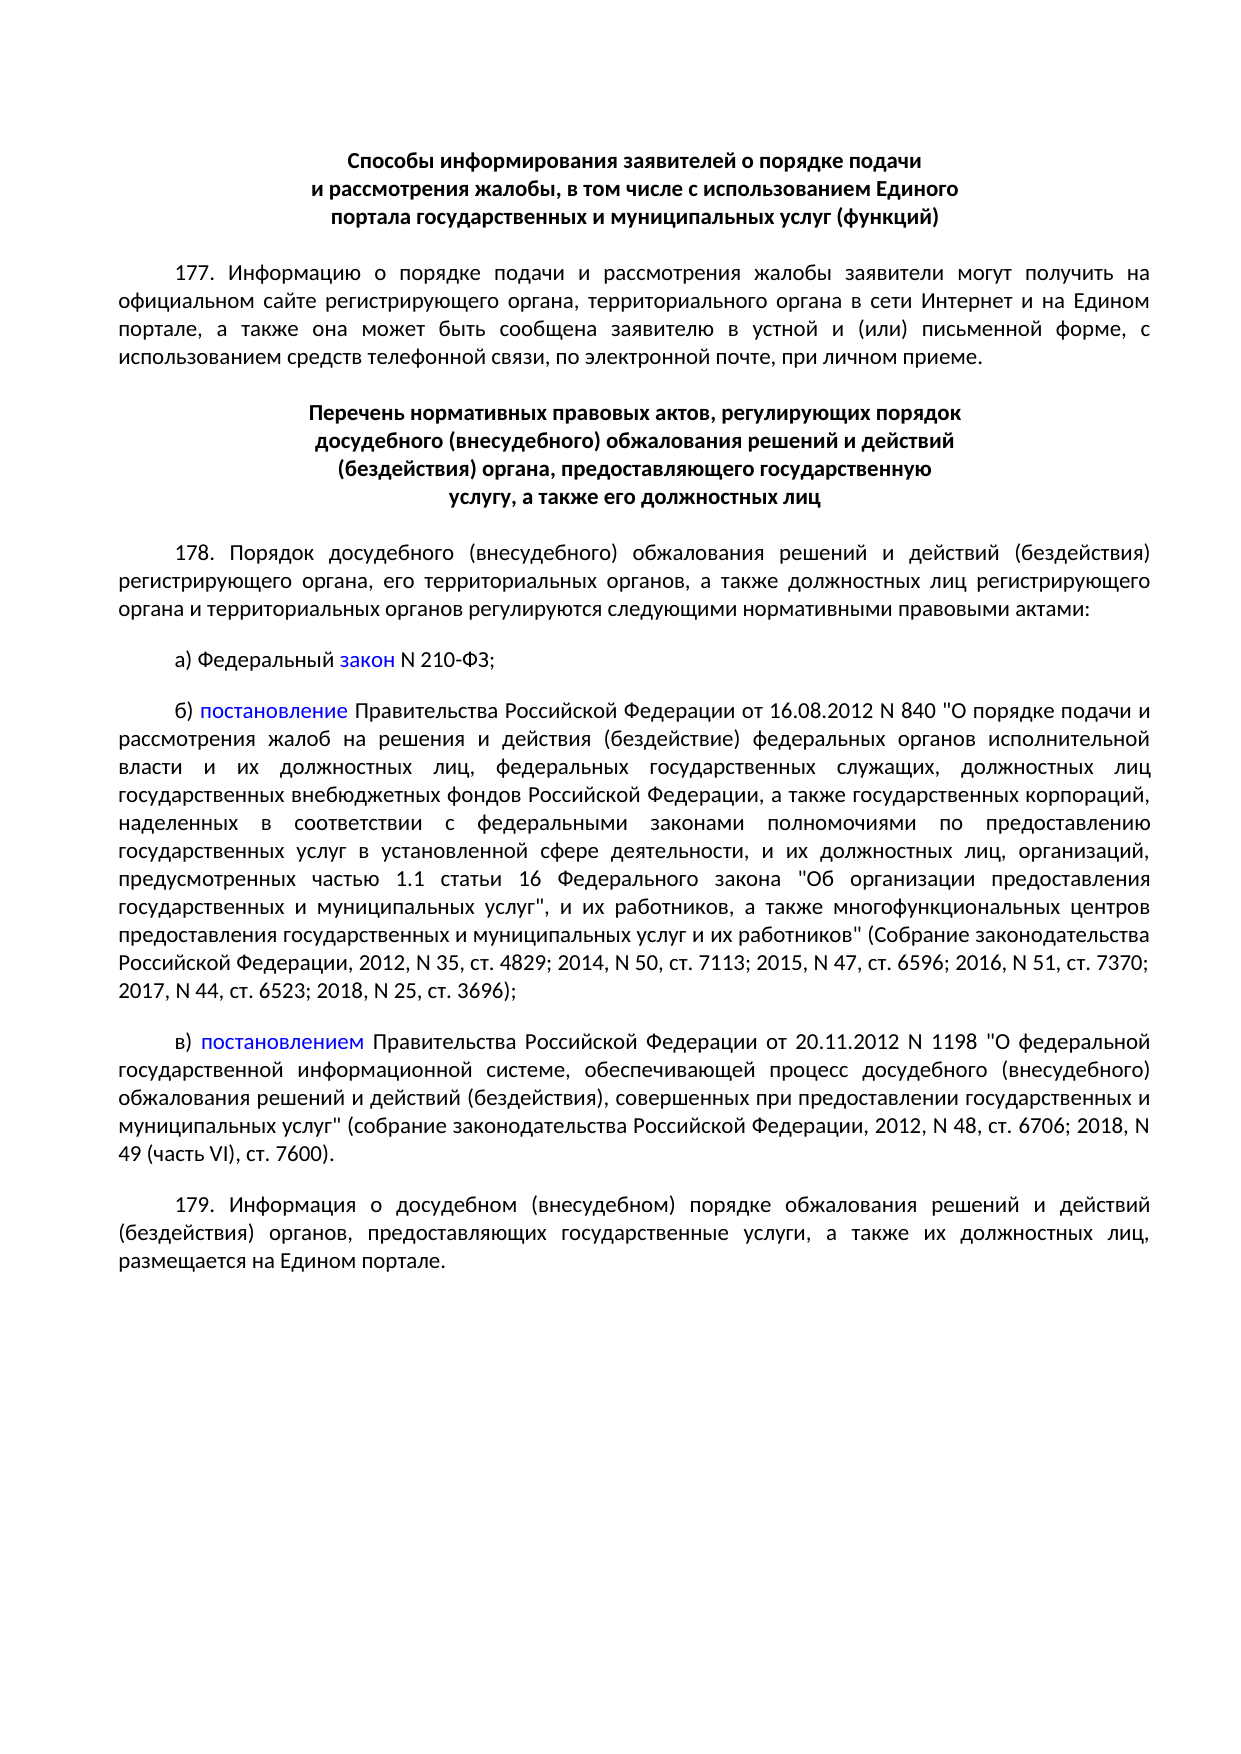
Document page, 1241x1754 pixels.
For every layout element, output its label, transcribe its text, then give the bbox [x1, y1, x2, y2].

text в) постановлением Правительства Российской Федерации от 20.11.2012 N 1198 "О федеральной государственной информационной системе, обеспечивающей процесс досудебного (внесудебного) обжалования решений и действий (бездействия), совершенных при предоставлении государственных и муниципальных услуг" (собрание законодательства Российской Федерации, 2012, N 48, ст. 6706; 2018, N 49 (часть VI), ст. 7600). [118, 1027, 1152, 1168]
title Способы информирования заявителей о порядке подачи [118, 146, 1152, 174]
title услугу, а также его должностных лиц [118, 482, 1152, 510]
title (бездействия) органа, предоставляющего государственную [118, 454, 1152, 482]
text а) Федеральный закон N 210-ФЗ; [118, 645, 1152, 673]
title Перечень нормативных правовых актов, регулирующих порядок [118, 398, 1152, 426]
text 178. Порядок досудебного (внесудебного) обжалования решений и действий (бездействия) регистрирующего органа, его территориальных органов, а также должностных лиц регистрирующего органа и территориальных органов регулируются следующими нормативными правовыми актами: [118, 538, 1152, 622]
text б) постановление Правительства Российской Федерации от 16.08.2012 N 840 "О порядке подачи и рассмотрения жалоб на решения и действия (бездействие) федеральных органов исполнительной власти и их должностных лиц, федеральных государственных служащих, должностных лиц государственных внебюджетных фондов Российской Федерации, а также государственных корпораций, наделенных в соответствии с федеральными законами полномочиями по предоставлению государственных услуг в установленной сфере деятельности, и их должностных лиц, организаций, предусмотренных частью 1.1 статьи 16 Федерального закона "Об организации предоставления государственных и муниципальных услуг", и их работников, а также многофункциональных центров предоставления государственных и муниципальных услуг и их работников" (Собрание законодательства Российской Федерации, 2012, N 35, ст. 4829; 2014, N 50, ст. 7113; 2015, N 47, ст. 6596; 2016, N 51, ст. 7370; 2017, N 44, ст. 6523; 2018, N 25, ст. 3696); [118, 696, 1152, 1004]
title портала государственных и муниципальных услуг (функций) [118, 202, 1152, 230]
title и рассмотрения жалобы, в том числе с использованием Единого [118, 174, 1152, 202]
title досудебного (внесудебного) обжалования решений и действий [118, 426, 1152, 454]
text 177. Информацию о порядке подачи и рассмотрения жалобы заявители могут получить на официальном сайте регистрирующего органа, территориального органа в сети Интернет и на Едином портале, а также она может быть сообщена заявителю в устной и (или) письменной форме, с использованием средств телефонной связи, по электронной почте, при личном приеме. [118, 258, 1152, 370]
text 179. Информация о досудебном (внесудебном) порядке обжалования решений и действий (бездействия) органов, предоставляющих государственные услуги, а также их должностных лиц, размещается на Едином портале. [118, 1191, 1152, 1274]
